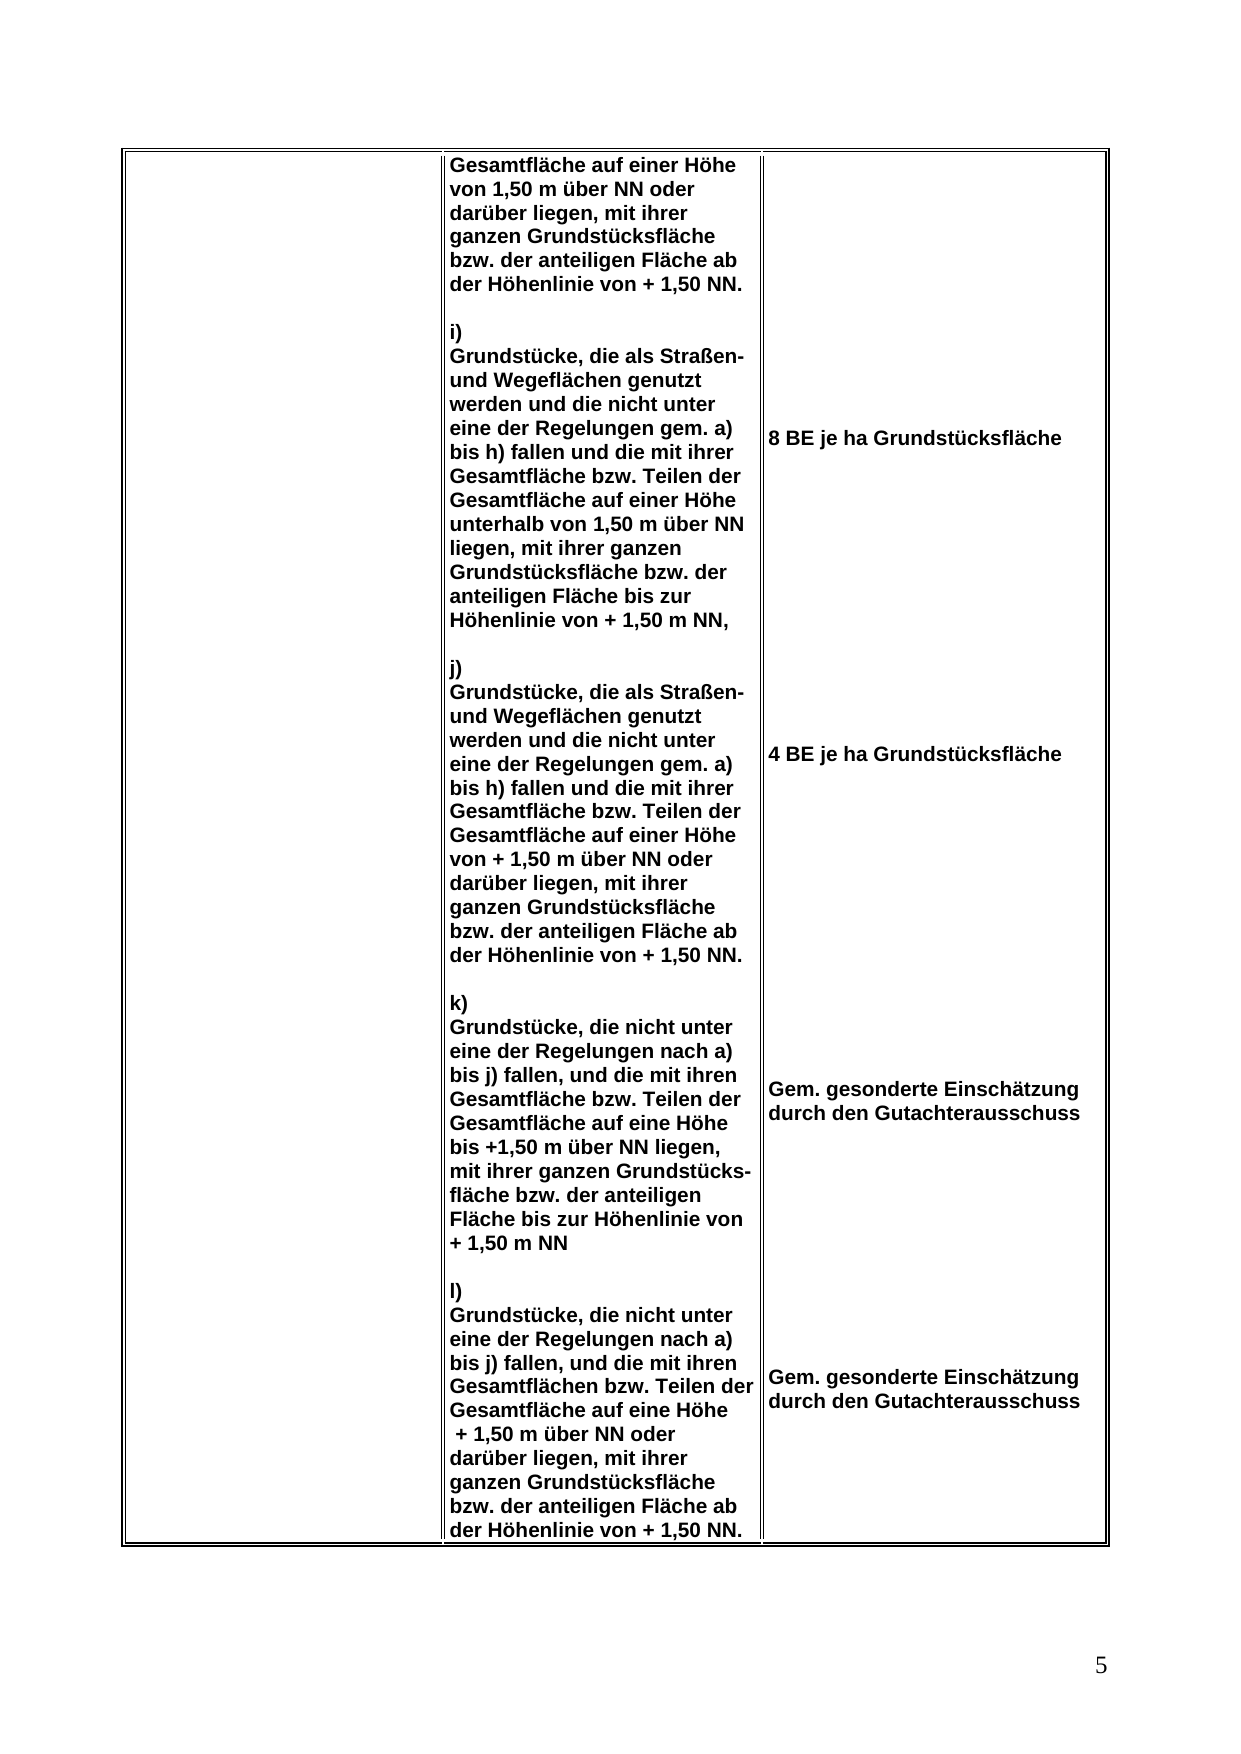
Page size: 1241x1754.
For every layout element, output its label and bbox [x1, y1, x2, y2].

table_cell [762, 152, 1105, 1542]
table_cell [124, 149, 443, 1542]
table_cell [443, 149, 762, 1542]
